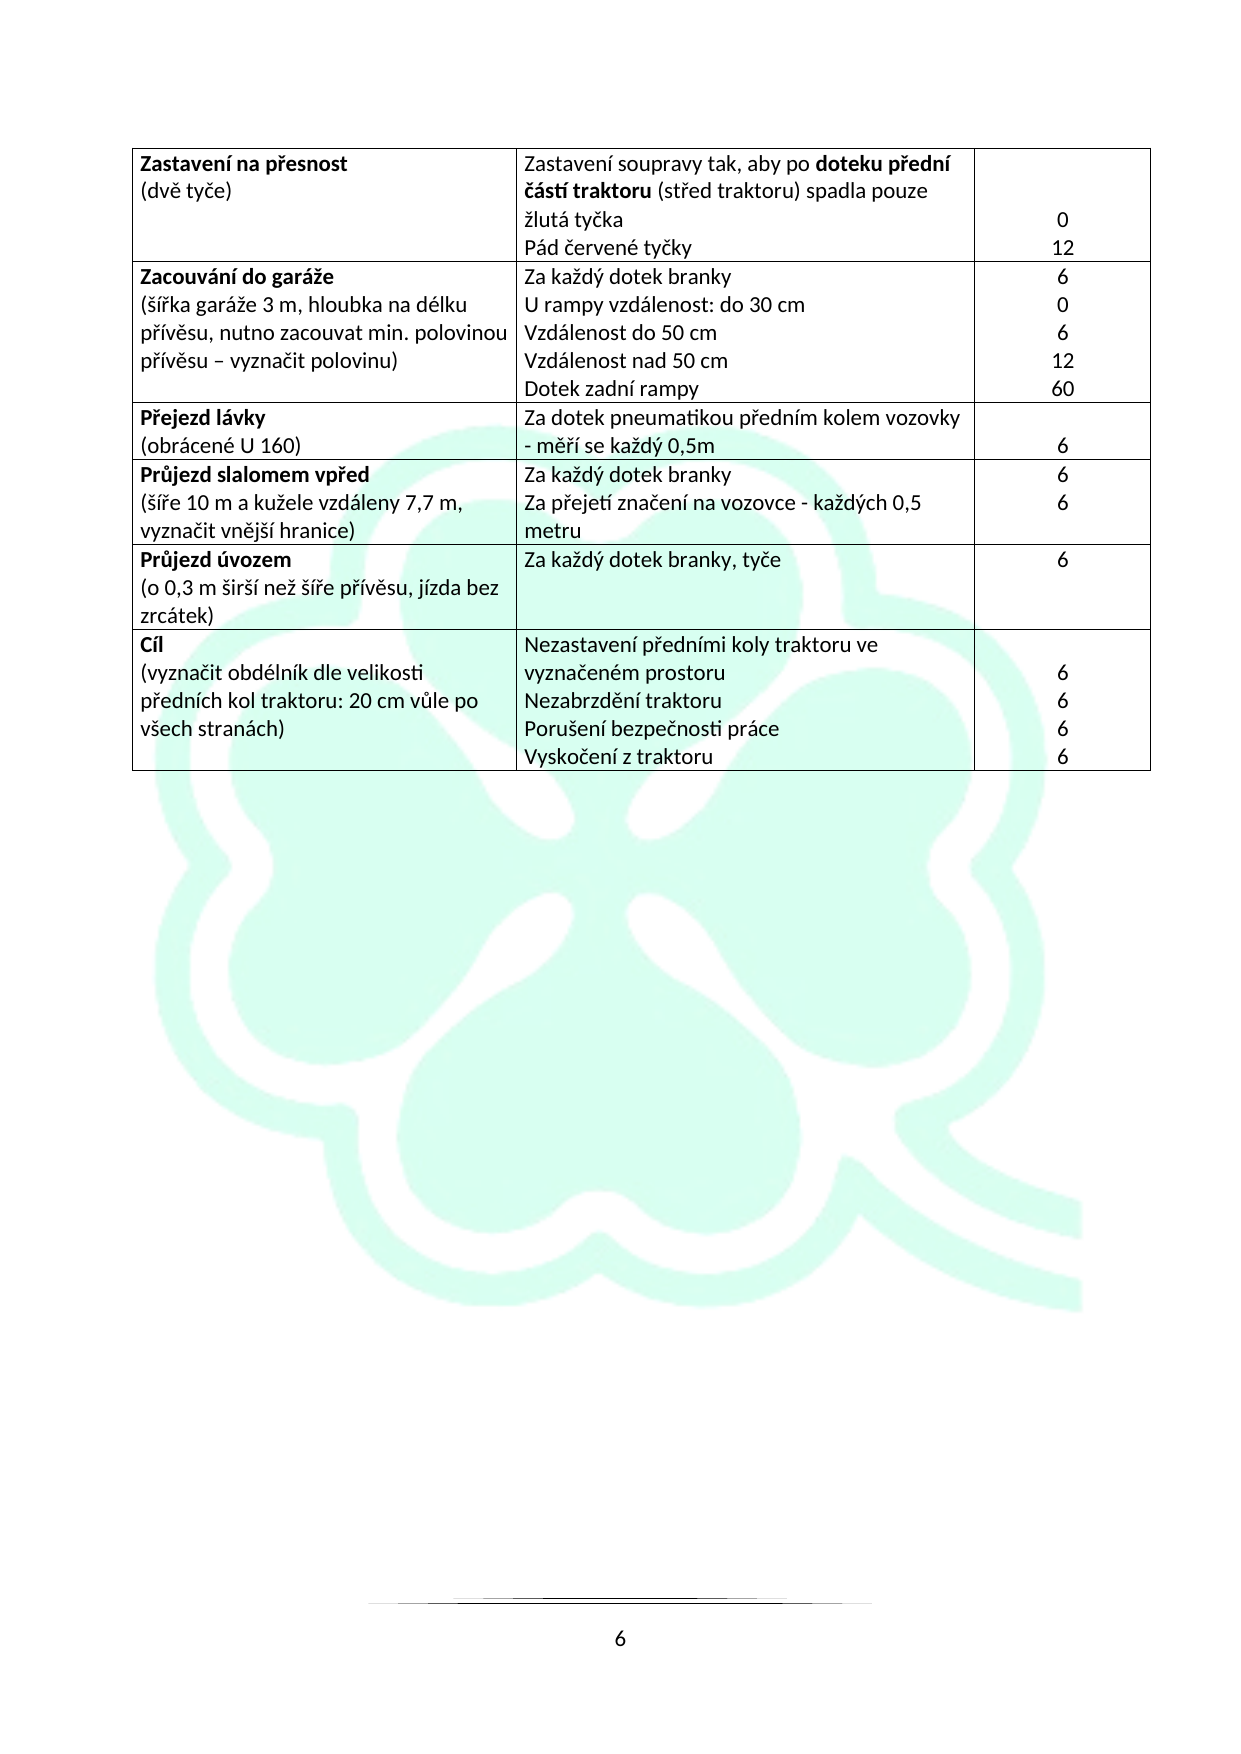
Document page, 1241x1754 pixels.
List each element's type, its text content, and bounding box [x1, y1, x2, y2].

table_cell Zastavení na přesnost (dvě tyče) [133, 149, 516, 261]
table_cell Průjezd úvozem (o 0,3 m širší než šíře přívěsu, jízda bez zrcátek) [133, 545, 516, 629]
table_cell Cíl (vyznačit obdélník dle velikosti předních kol traktoru: 20 cm vůle po všech stranách) [133, 630, 516, 770]
table_cell 0 12 [975, 149, 1150, 261]
table_cell Za každý dotek branky U rampy vzdálenost: do 30 cm Vzdálenost do 50 cm Vzdálenost nad 50 cm Dotek zadní rampy [517, 262, 974, 402]
table_cell Za každý dotek branky Za přejetí značení na vozovce - každých [517, 460, 974, 544]
table_cell Zastavení soupravy tak, aby po doteku přední částí traktoru (střed traktoru) spadla pouze žlutá tyčka Pád červené tyčky [517, 149, 974, 261]
table_cell 6 6 6 6 [975, 630, 1150, 770]
table_cell Zacouvání do garáže (šířka garáže 3 m, hloubka na délku přívěsu, nutno zacouvat min. polovinou přívěsu – vyznačit polovinu) [133, 262, 516, 402]
table_cell Za každý dotek branky, tyče [517, 545, 974, 629]
table_cell Přejezd lávky (obrácené U 160) [133, 403, 516, 459]
table_cell Nezastavení předními koly traktoru ve vyznačeném prostoru Nezabrzdění traktoru Porušení bezpečnosti práce Vyskočení z traktoru [517, 630, 974, 770]
table_cell Průjezd slalomem vpřed (šíře a kužele vzdáleny ) [133, 460, 516, 544]
table_cell Za dotek pneumatikou předním kolem vozovky - měří se každý 0,5m [517, 403, 974, 459]
table_cell 6 6 [975, 460, 1150, 544]
table_cell 6 0 6 12 60 [975, 262, 1150, 402]
table_cell 6 [975, 545, 1150, 629]
table_cell 6 [975, 403, 1150, 459]
